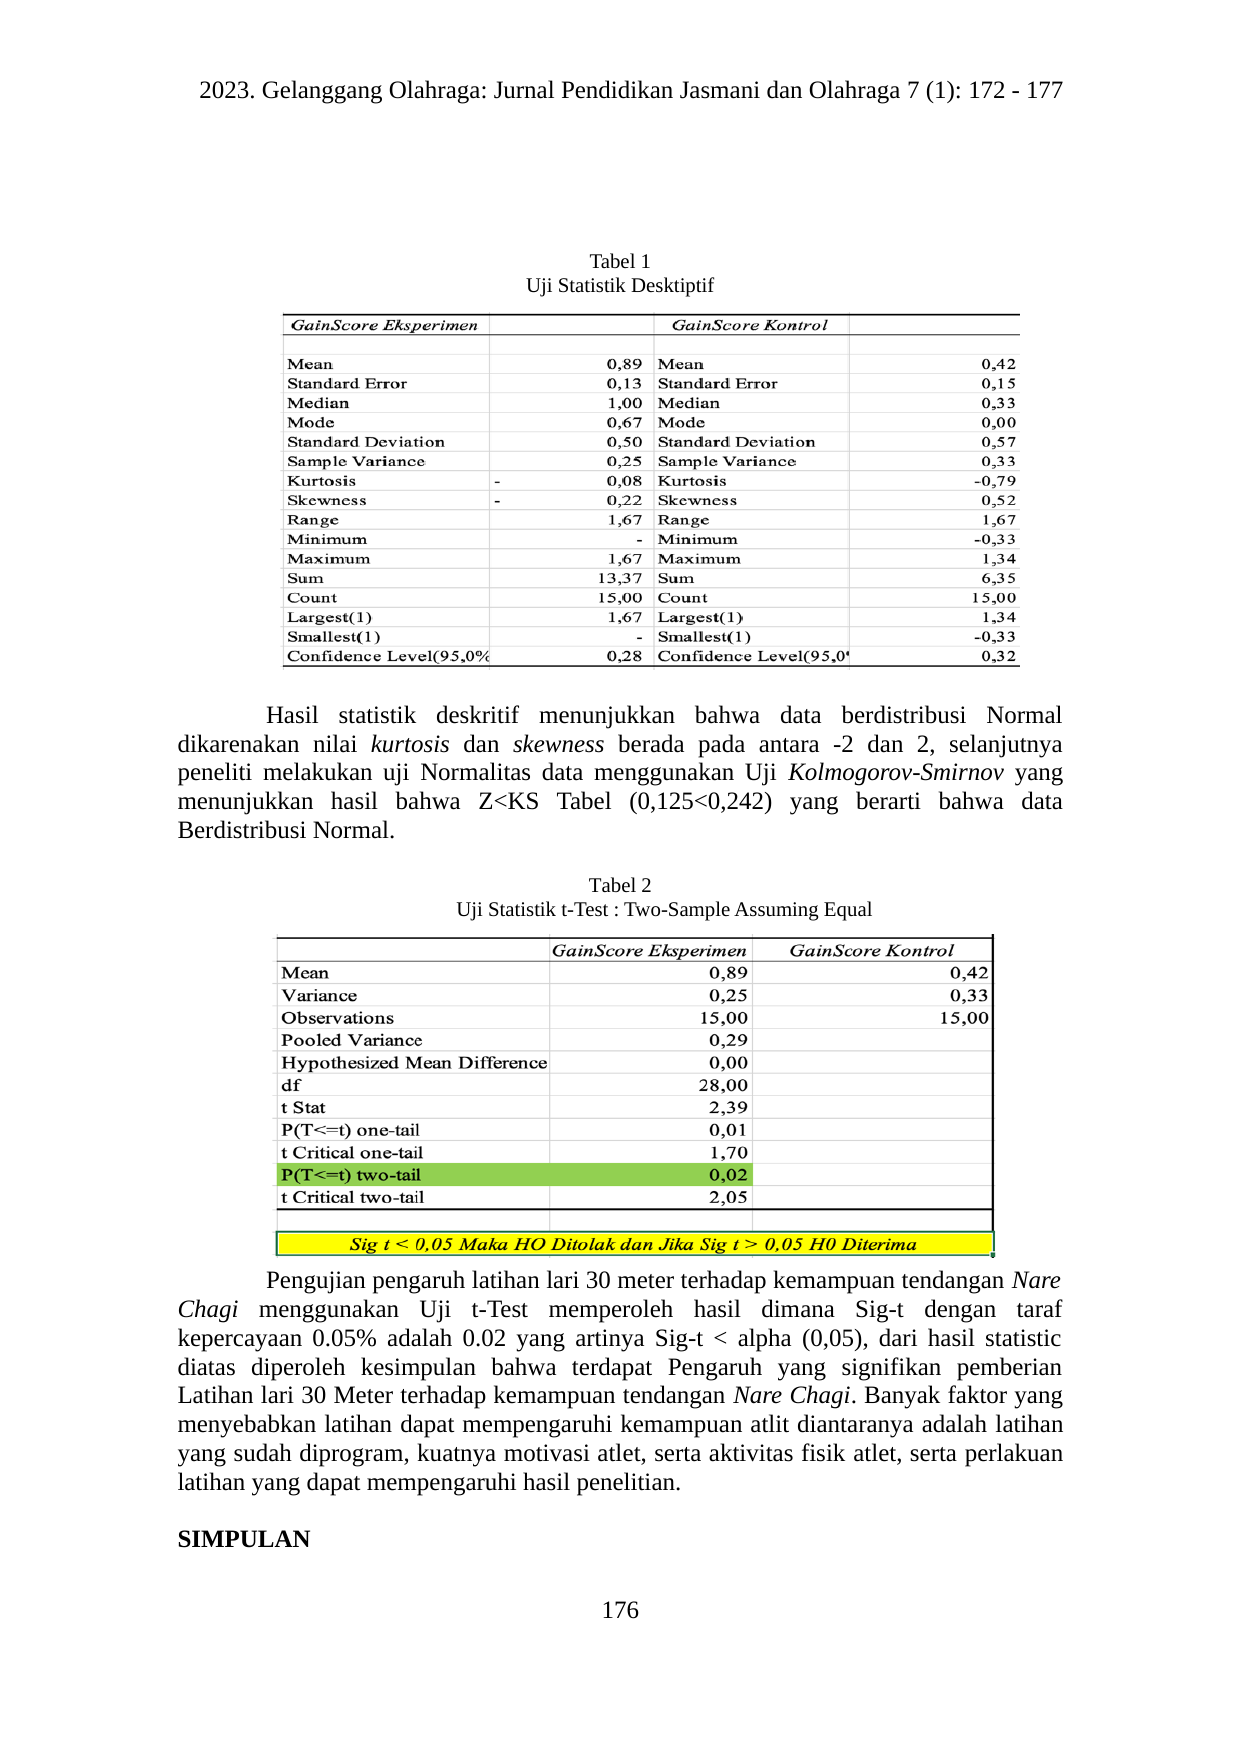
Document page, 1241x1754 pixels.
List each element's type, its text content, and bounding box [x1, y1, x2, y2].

text Tabel 2 [177, 872, 1063, 897]
picture [272, 934, 996, 1258]
picture [280, 312, 1020, 670]
text Uji Statistik t-Test : Two-Sample Assuming Equal [177, 897, 1063, 921]
text SIMPULAN [177, 1524, 1063, 1553]
text Pengujian pengaruh latihan lari 30 meter terhadap kemampuan tendangan Nare Chagi menggunakan Uji t-Test memperoleh hasil dimana Sig-t dengan taraf kepercayaan 0.05% adalah 0.02 yang artinya Sig-t < alpha (0,05), dari hasil statistic diatas diperoleh kesimpulan bahwa terdapat Pengaruh yang signifikan pemberian Latihan lari 30 Meter terhadap kemampuan tendangan Nare Chagi. Banyak faktor yang menyebabkan latihan dapat mempengaruhi kemampuan atlit diantaranya adalah latihan yang sudah diprogram, kuatnya motivasi atlet, serta aktivitas fisik atlet, serta perlakuan latihan yang dapat mempengaruhi hasil penelitian. [177, 1266, 1063, 1496]
text Uji Statistik Desktiptif [177, 273, 1063, 297]
text Tabel 1 [177, 249, 1063, 273]
text Hasil statistik deskritif menunjukkan bahwa data berdistribusi Normal dikarenakan nilai kurtosis dan skewness berada pada antara -2 dan 2, selanjutnya peneliti melakukan uji Normalitas data menggunakan Uji Kolmogorov-Smirnov yang menunjukkan hasil bahwa Z<KS Tabel (0,125<0,242) yang berarti bahwa data Berdistribusi Normal. [177, 700, 1063, 844]
